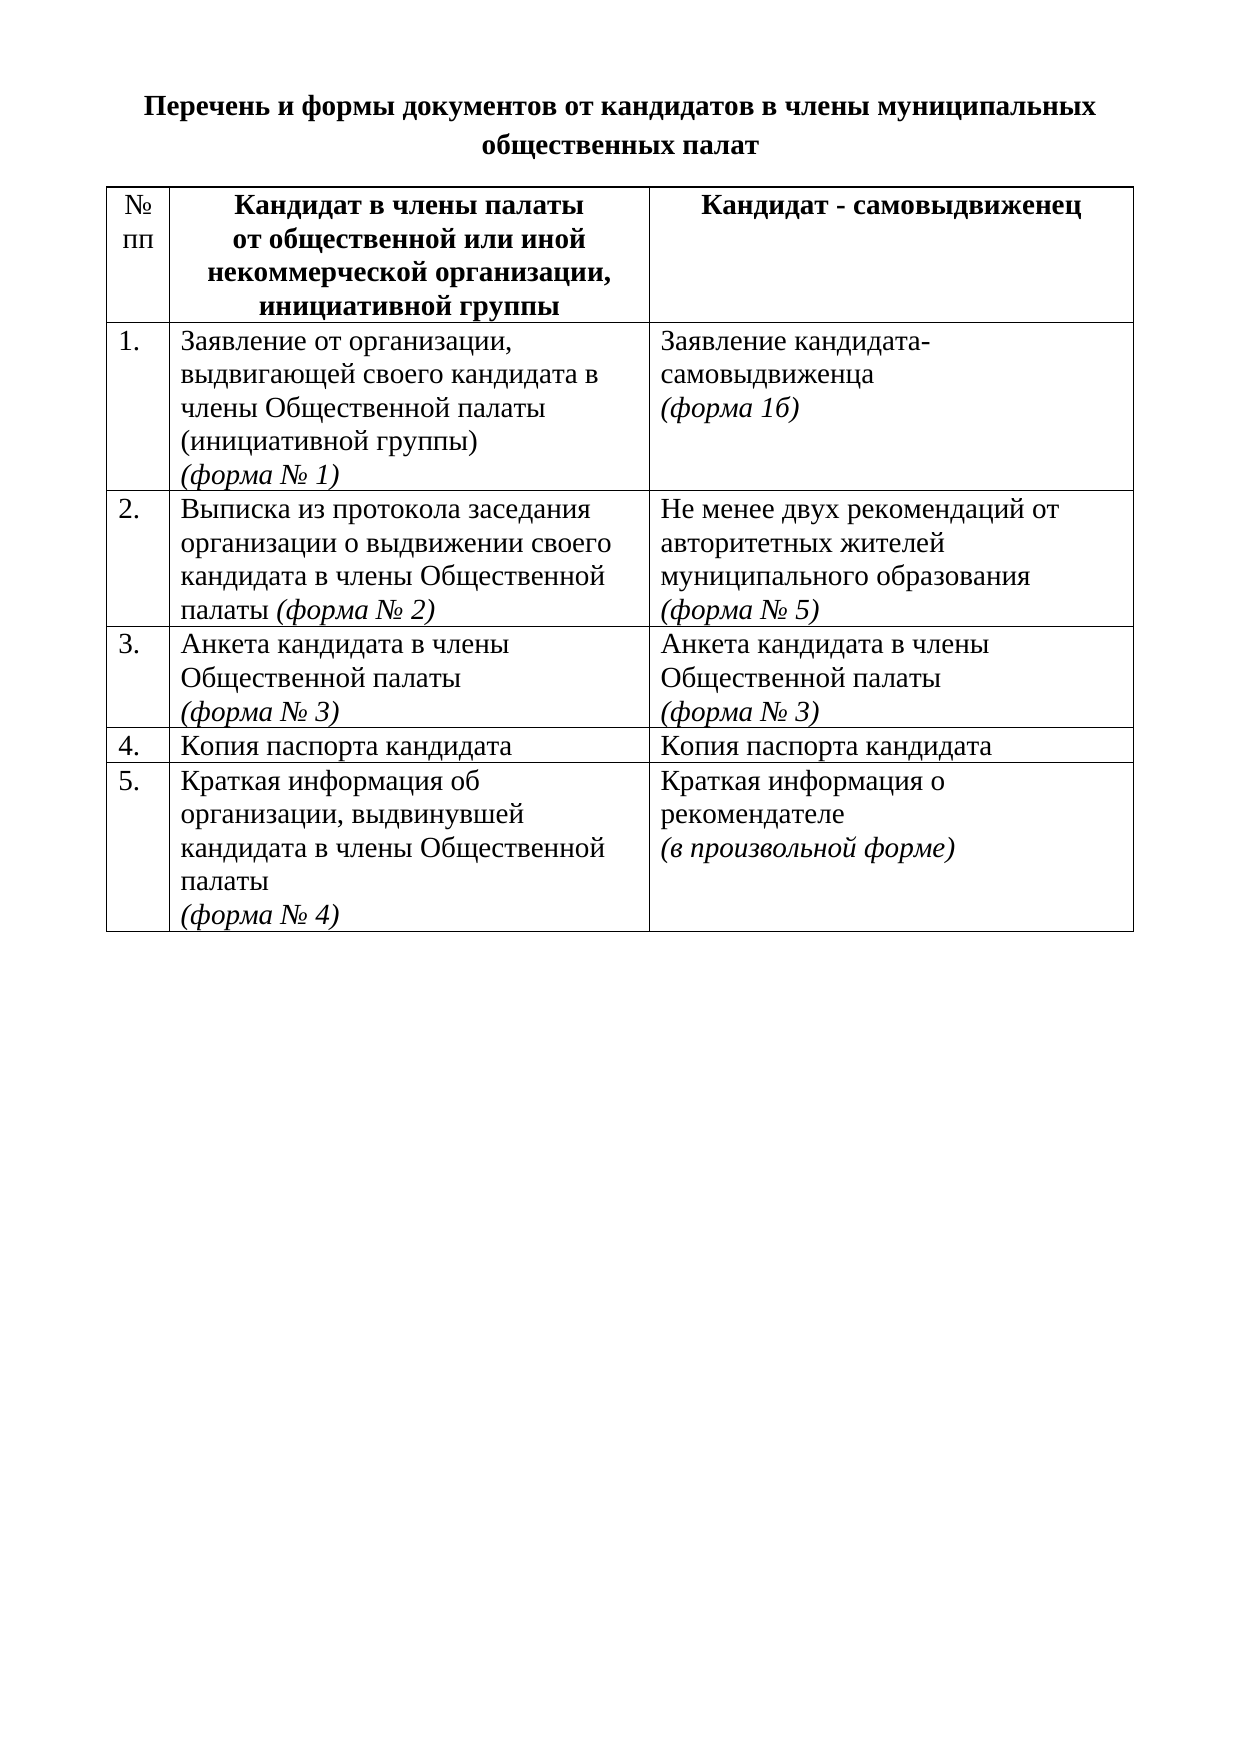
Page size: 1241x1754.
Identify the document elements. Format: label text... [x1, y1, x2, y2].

text Перечень и формы документов от кандидатов в члены муниципальных общественных палат [118, 88, 1122, 161]
table_cell [107, 491, 169, 626]
table_cell Не менее двух рекомендаций от авторитетных жителей муниципального образования (форма № 5) [650, 491, 1133, 626]
table_cell Копия паспорта кандидата [170, 728, 649, 762]
table_header Кандидат - самовыдвиженец [650, 188, 1133, 322]
table_cell Анкета кандидата в члены Общественной палаты (форма № 3) [170, 627, 649, 727]
table_cell Заявление от организации, выдвигающей своего кандидата в члены Общественной палаты (инициативной группы) (форма № 1) [170, 323, 649, 490]
table_cell [107, 728, 169, 762]
table_cell Выписка из протокола заседания организации о выдвижении своего кандидата в члены Общественной палаты (форма № 2) [170, 491, 649, 626]
table_cell [107, 763, 169, 931]
table_cell Краткая информация об организации, выдвинувшей кандидата в члены Общественной палаты (форма № 4) [170, 763, 649, 931]
table_cell Краткая информация о рекомендателе (в произвольной форме) [650, 763, 1133, 931]
table_cell [107, 323, 169, 490]
table_cell Анкета кандидата в члены Общественной палаты (форма № 3) [650, 627, 1133, 727]
table_header № пп [107, 188, 169, 322]
table_cell [107, 627, 169, 727]
table_cell Заявление кандидата-самовыдвиженца (форма 1б) [650, 323, 1133, 490]
table_cell Копия паспорта кандидата [650, 728, 1133, 762]
table_header Кандидат в члены палаты от общественной или иной некоммерческой организации, инициативной группы [170, 188, 649, 322]
